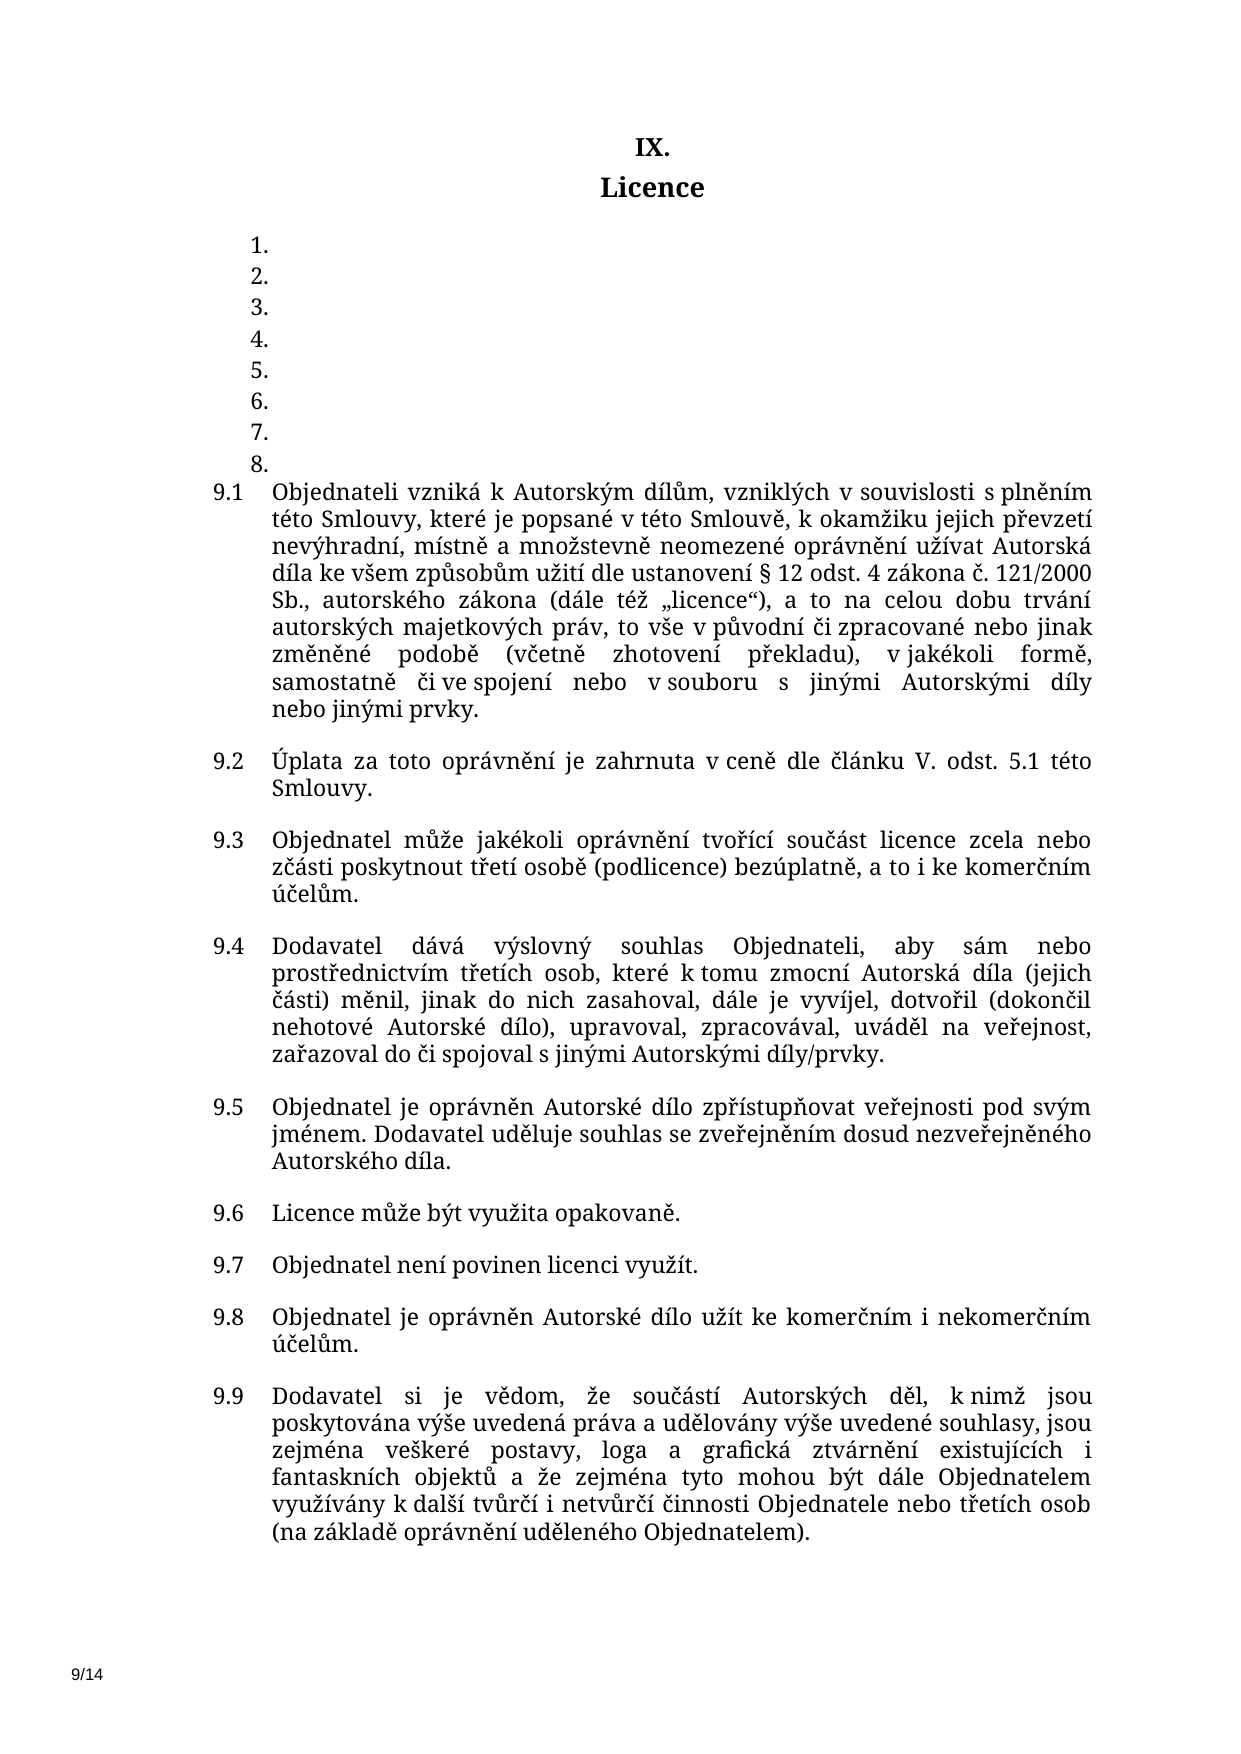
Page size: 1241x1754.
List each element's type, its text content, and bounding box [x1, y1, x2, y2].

list Licence může být využita opakovaně. [213, 1199, 1092, 1227]
list Objednatel je oprávněn Autorské dílo zpřístupňovat veřejnosti pod svým jménem. Dodavatel uděluje souhlas se zveřejněním dosud nezveřejněného Autorského díla. [213, 1093, 1092, 1174]
subtitle IX. [213, 133, 1092, 162]
list Úplata za toto oprávnění je zahrnuta v ceně dle článku V. odst. 5.1 této Smlouvy. [213, 747, 1092, 802]
subtitle Licence [213, 174, 1092, 204]
list Dodavatel dává výslovný souhlas Objednateli, aby sám nebo prostřednictvím třetích osob, které k tomu zmocní Autorská díla (jejich části) měnil, jinak do nich zasahoval, dále je vyvíjel, dotvořil (dokončil nehotové Autorské dílo), upravoval, zpracovával, uváděl na veřejnost, zařazoval do či spojoval s jinými Autorskými díly/prvky. [213, 933, 1092, 1068]
list Objednatel může jakékoli oprávnění tvořící součást licence zcela nebo zčásti poskytnout třetí osobě (podlicence) bezúplatně, a to i ke komerčním účelům. [213, 827, 1092, 908]
list Objednateli vzniká k Autorským dílům, vzniklých v souvislosti s plněním této Smlouvy, které je popsané v této Smlouvě, k okamžiku jejich převzetí nevýhradní, místně a množstevně neomezené oprávnění užívat Autorská díla ke všem způsobům užití dle ustanovení § 12 odst. 4 zákona č. 121/2000 Sb., autorského zákona (dále též „licence“), a to na celou dobu trvání autorských majetkových práv, to vše v původní či zpracované nebo jinak změněné podobě (včetně zhotovení překladu), v jakékoli formě, samostatně či ve spojení nebo v souboru s jinými Autorskými díly nebo jinými prvky. [213, 479, 1092, 722]
list Objednatel není povinen licenci využít. [213, 1252, 1092, 1279]
list Dodavatel si je vědom, že součástí Autorských děl, k nimž jsou poskytována výše uvedená práva a udělovány výše uvedené souhlasy, jsou zejména veškeré postavy, loga a grafická ztvárnění existujících i fantaskních objektů a že zejména tyto mohou být dále Objednatelem využívány k další tvůrčí i netvůrčí činnosti Objednatele nebo třetích osob (na základě oprávnění uděleného Objednatelem). [213, 1383, 1092, 1545]
list Objednatel je oprávněn Autorské dílo užít ke komerčním i nekomerčním účelům. [213, 1304, 1092, 1358]
